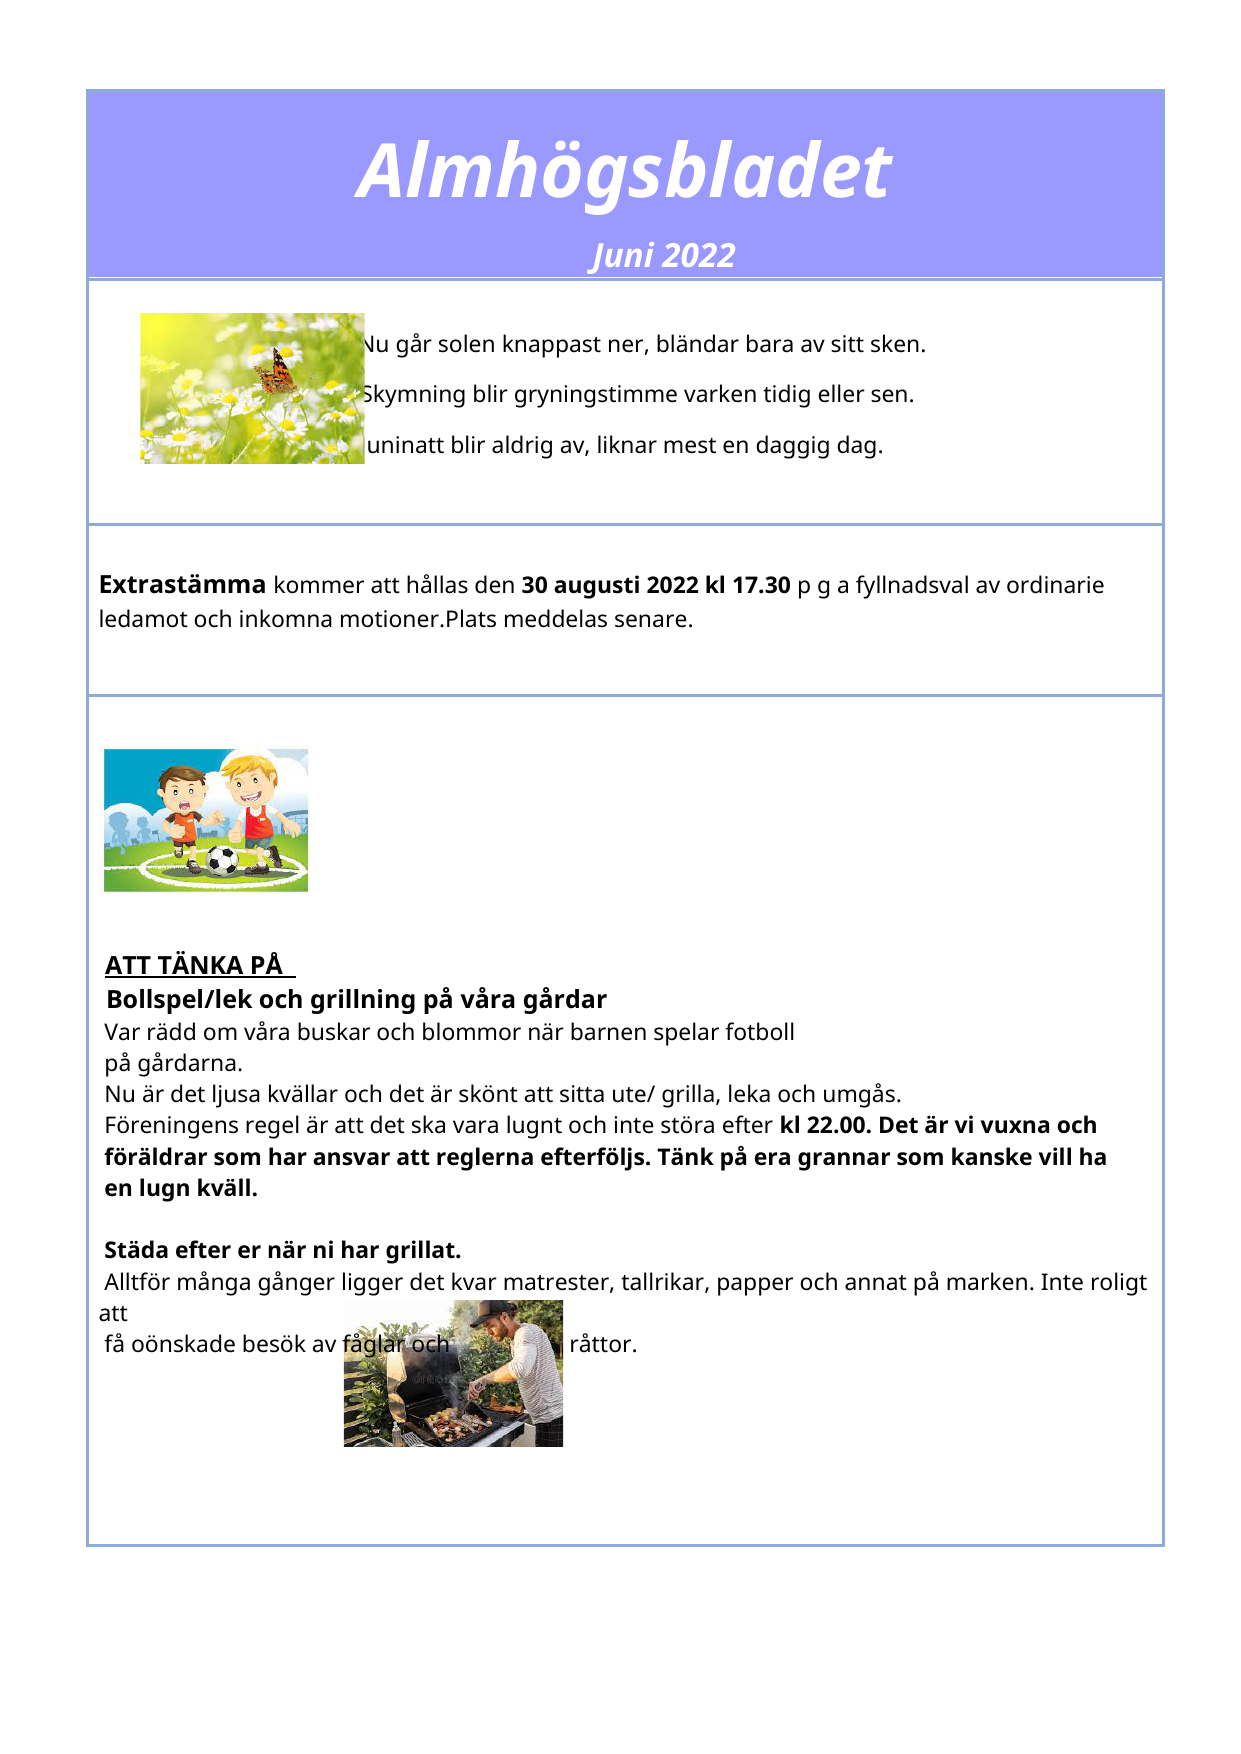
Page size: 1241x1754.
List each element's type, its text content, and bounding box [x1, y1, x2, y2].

picture [140, 313, 365, 464]
table_header Almhögsbladet Juni 2022 [89, 93, 1162, 277]
picture [98, 745, 313, 895]
table_cell ATT TÄNKA PÅ Bollspel/lek och grillning på våra gårdar Var rädd om våra buskar och blommor när barnen spelar fotboll på gårdarna. Nu är det ljusa kvällar och det är skönt att sitta ute/ grilla, leka och umgås. Föreningens regel är att det ska vara lugnt och inte störa efter kl 22.00. Det är vi vuxna och föräldrar som har ansvar att reglerna efterföljs. Tänk på era grannar som kanske vill ha en lugn kväll. Städa efter er när ni har grillat. Alltför många gånger ligger det kvar matrester, tallrikar, papper och annat på marken. Inte roligt att få oönskade besök av fåglar och råttor. [89, 697, 1162, 1543]
table_cell Extrastämma kommer att hållas den 30 augusti 2022 kl 17.30 p g a fyllnadsval av ordinarie ledamot och inkomna motioner.Plats meddelas senare. [89, 526, 1162, 694]
table_cell Nu går solen knappast ner, bländar bara av sitt sken. Skymning blir gryningstimme varken tidig eller sen. Juninatt blir aldrig av, liknar mest en daggig dag. [89, 281, 1162, 523]
